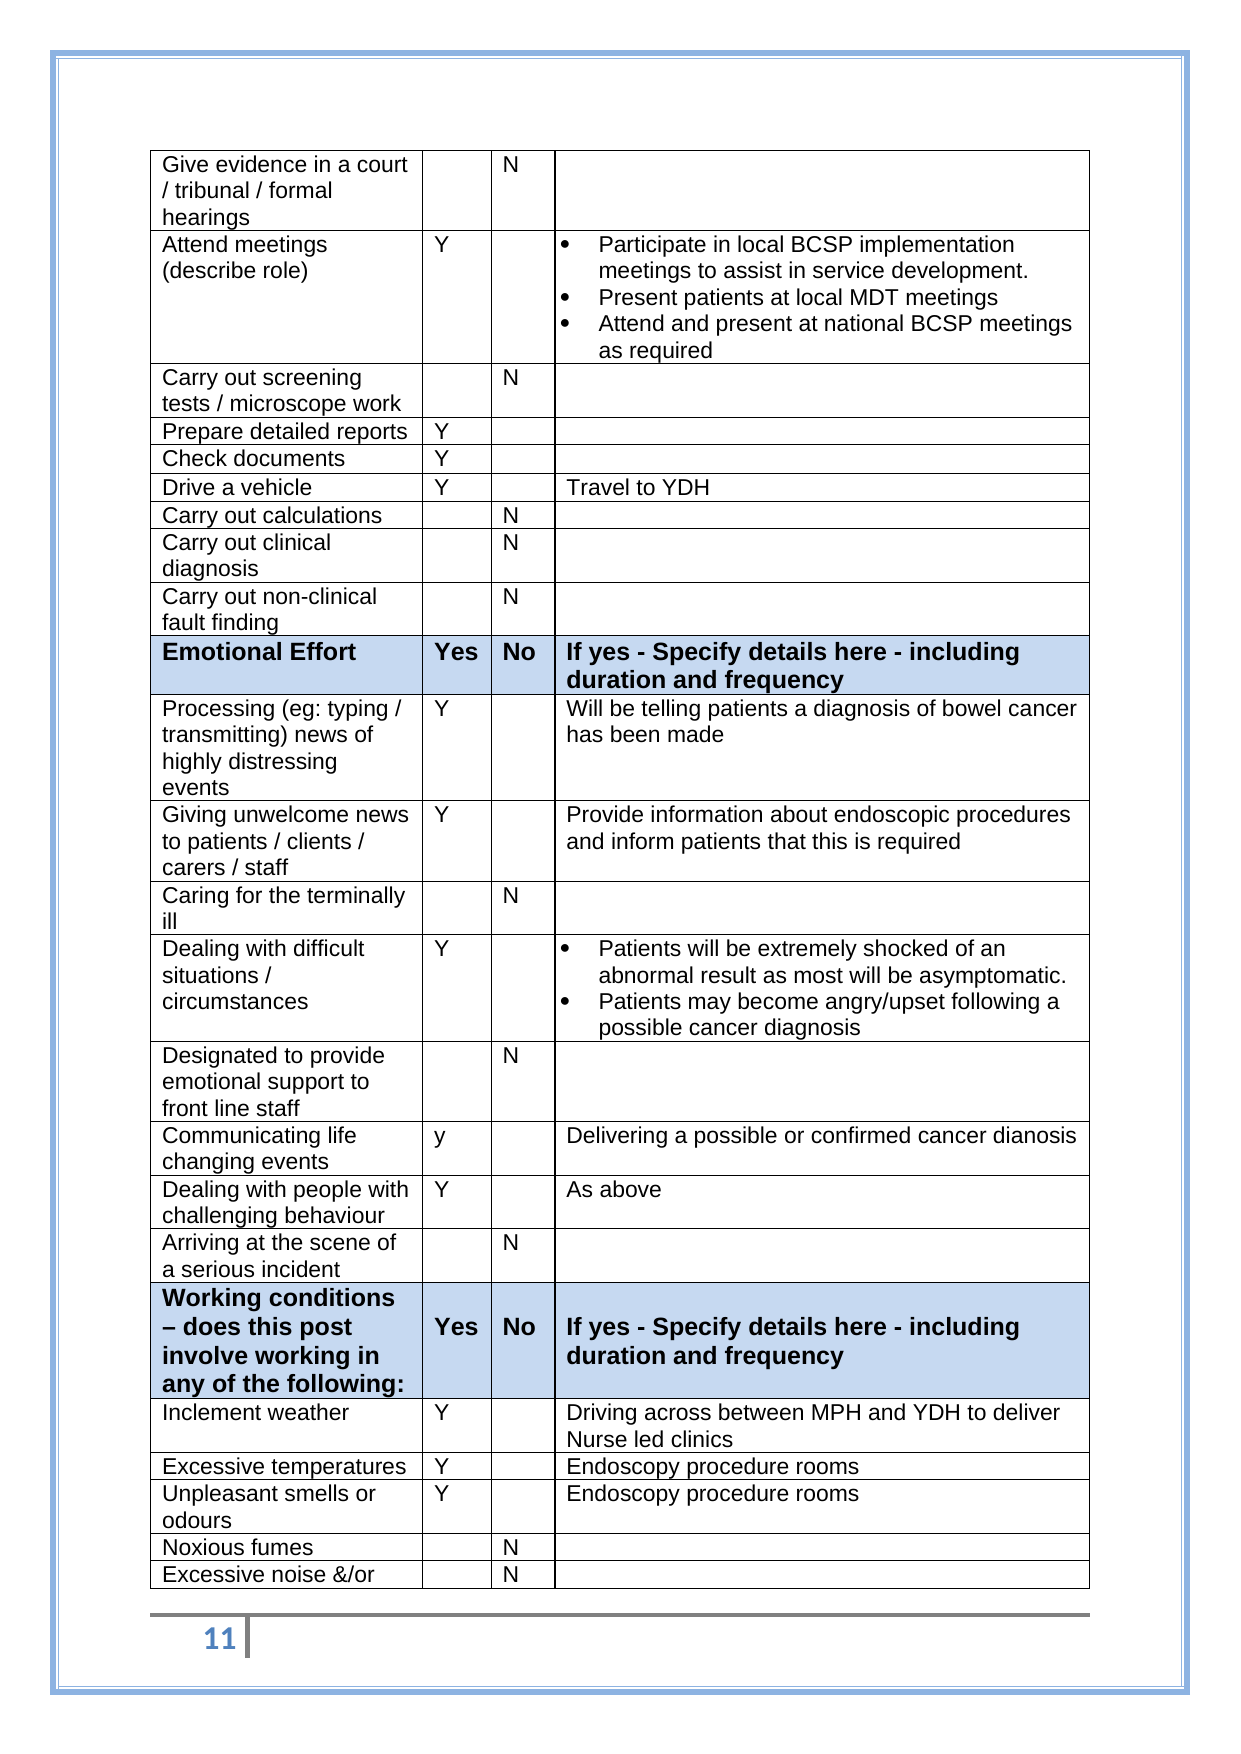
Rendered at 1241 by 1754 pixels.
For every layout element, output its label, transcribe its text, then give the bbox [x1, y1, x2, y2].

table_cell [423, 151, 491, 230]
table_cell Y [423, 935, 491, 1041]
table_cell Attend meetings (describe role) [151, 231, 422, 363]
table_cell Giving unwelcome news to patients / clients / carers / staff [151, 801, 422, 881]
table_cell N [492, 151, 554, 230]
table_cell Dealing with people with challenging behaviour [151, 1176, 422, 1228]
table_cell N [492, 882, 554, 934]
table_cell Dealing with difficult situations / circumstances [151, 935, 422, 1041]
table_cell Y [423, 418, 491, 444]
table_cell Carry out clinical diagnosis [151, 529, 422, 582]
table_cell [492, 231, 554, 363]
table_cell [492, 1122, 554, 1174]
table_cell [556, 502, 1089, 528]
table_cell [151, 1561, 422, 1588]
table_cell N [492, 364, 554, 417]
table_cell [492, 801, 554, 881]
table_cell Check documents [151, 445, 422, 473]
table_cell Patients will be extremely shocked of an abnormal result as most will be asymptomatic. Patients may become angry/upset following a possible cancer diagnosis [556, 935, 1089, 1041]
table_cell [556, 445, 1089, 473]
table_cell N [492, 1534, 554, 1560]
table_cell N [492, 1229, 554, 1282]
table_cell N [492, 583, 554, 635]
table_cell Will be telling patients a diagnosis of bowel cancer has been made [556, 695, 1089, 800]
table_cell If yes - Specify details here - including duration and frequency [556, 636, 1089, 694]
table_cell Processing (eg: typing / transmitting) news of highly distressing events [151, 695, 422, 800]
table_cell [423, 1561, 491, 1588]
table_cell Carry out calculations [151, 502, 422, 528]
table_cell Working conditions – does this post involve working in any of the following: [151, 1283, 422, 1398]
table_cell Y [423, 801, 491, 881]
table_cell [423, 1534, 491, 1560]
table_cell Prepare detailed reports [151, 418, 422, 444]
table_cell N [492, 1042, 554, 1121]
table_cell [423, 583, 491, 635]
table_cell Give evidence in a court / tribunal / formal hearings [151, 151, 422, 230]
table_cell Endoscopy procedure rooms [556, 1480, 1089, 1533]
table_cell [423, 502, 491, 528]
table_cell [492, 695, 554, 800]
table_cell Communicating life changing events [151, 1122, 422, 1174]
table_cell [423, 882, 491, 934]
table_cell [492, 935, 554, 1041]
table_cell [492, 418, 554, 444]
table_cell [423, 529, 491, 582]
table_cell Delivering a possible or confirmed cancer dianosis [556, 1122, 1089, 1174]
table_cell [492, 1453, 554, 1479]
table_cell [492, 1399, 554, 1452]
table_cell [556, 364, 1089, 417]
table_cell [556, 151, 1089, 230]
table_cell Y [423, 1453, 491, 1479]
table_cell Yes [423, 636, 491, 694]
table_cell [492, 1480, 554, 1533]
table_cell [423, 364, 491, 417]
table_cell [556, 418, 1089, 444]
table_cell N [492, 502, 554, 528]
table_cell N [492, 529, 554, 582]
table_cell [556, 529, 1089, 582]
table_cell [556, 1561, 1089, 1588]
table_cell Arriving at the scene of a serious incident [151, 1229, 422, 1282]
table_cell y [423, 1122, 491, 1174]
table_cell [492, 474, 554, 501]
table_cell [423, 1042, 491, 1121]
table_cell Travel to YDH [556, 474, 1089, 501]
table_cell [492, 445, 554, 473]
table_cell Y [423, 1399, 491, 1452]
table_cell Drive a vehicle [151, 474, 422, 501]
table_cell [556, 1042, 1089, 1121]
table_cell Emotional Effort [151, 636, 422, 694]
table_cell Inclement weather [151, 1399, 422, 1452]
table_cell No [492, 636, 554, 694]
table_cell Caring for the terminally ill [151, 882, 422, 934]
table_cell Driving across between MPH and YDH to deliver Nurse led clinics [556, 1399, 1089, 1452]
table_cell [556, 583, 1089, 635]
table_cell Yes [423, 1283, 491, 1398]
table_cell Endoscopy procedure rooms [556, 1453, 1089, 1479]
table_cell Provide information about endoscopic procedures and inform patients that this is required [556, 801, 1089, 881]
table_cell [556, 882, 1089, 934]
table_cell Noxious fumes [151, 1534, 422, 1560]
table_cell If yes - Specify details here - including duration and frequency [556, 1283, 1089, 1398]
table_cell Y [423, 1176, 491, 1228]
table_cell [556, 1534, 1089, 1560]
table_cell [423, 1229, 491, 1282]
table_cell Y [423, 231, 491, 363]
table_cell Y [423, 1480, 491, 1533]
table_cell Y [423, 474, 491, 501]
table_cell Participate in local BCSP implementation meetings to assist in service development. Present patients at local MDT meetings Attend and present at national BCSP meetings as required [556, 231, 1089, 363]
table_cell [492, 1176, 554, 1228]
table_cell Carry out screening tests / microscope work [151, 364, 422, 417]
table_cell Excessive temperatures [151, 1453, 422, 1479]
table_cell Y [423, 695, 491, 800]
table_cell No [492, 1283, 554, 1398]
table_cell Carry out non-clinical fault finding [151, 583, 422, 635]
table_cell Y [423, 445, 491, 473]
table_cell [556, 1229, 1089, 1282]
table_cell N [492, 1561, 554, 1588]
table_cell As above [556, 1176, 1089, 1228]
table_cell Unpleasant smells or odours [151, 1480, 422, 1533]
table_cell Designated to provide emotional support to front line staff [151, 1042, 422, 1121]
